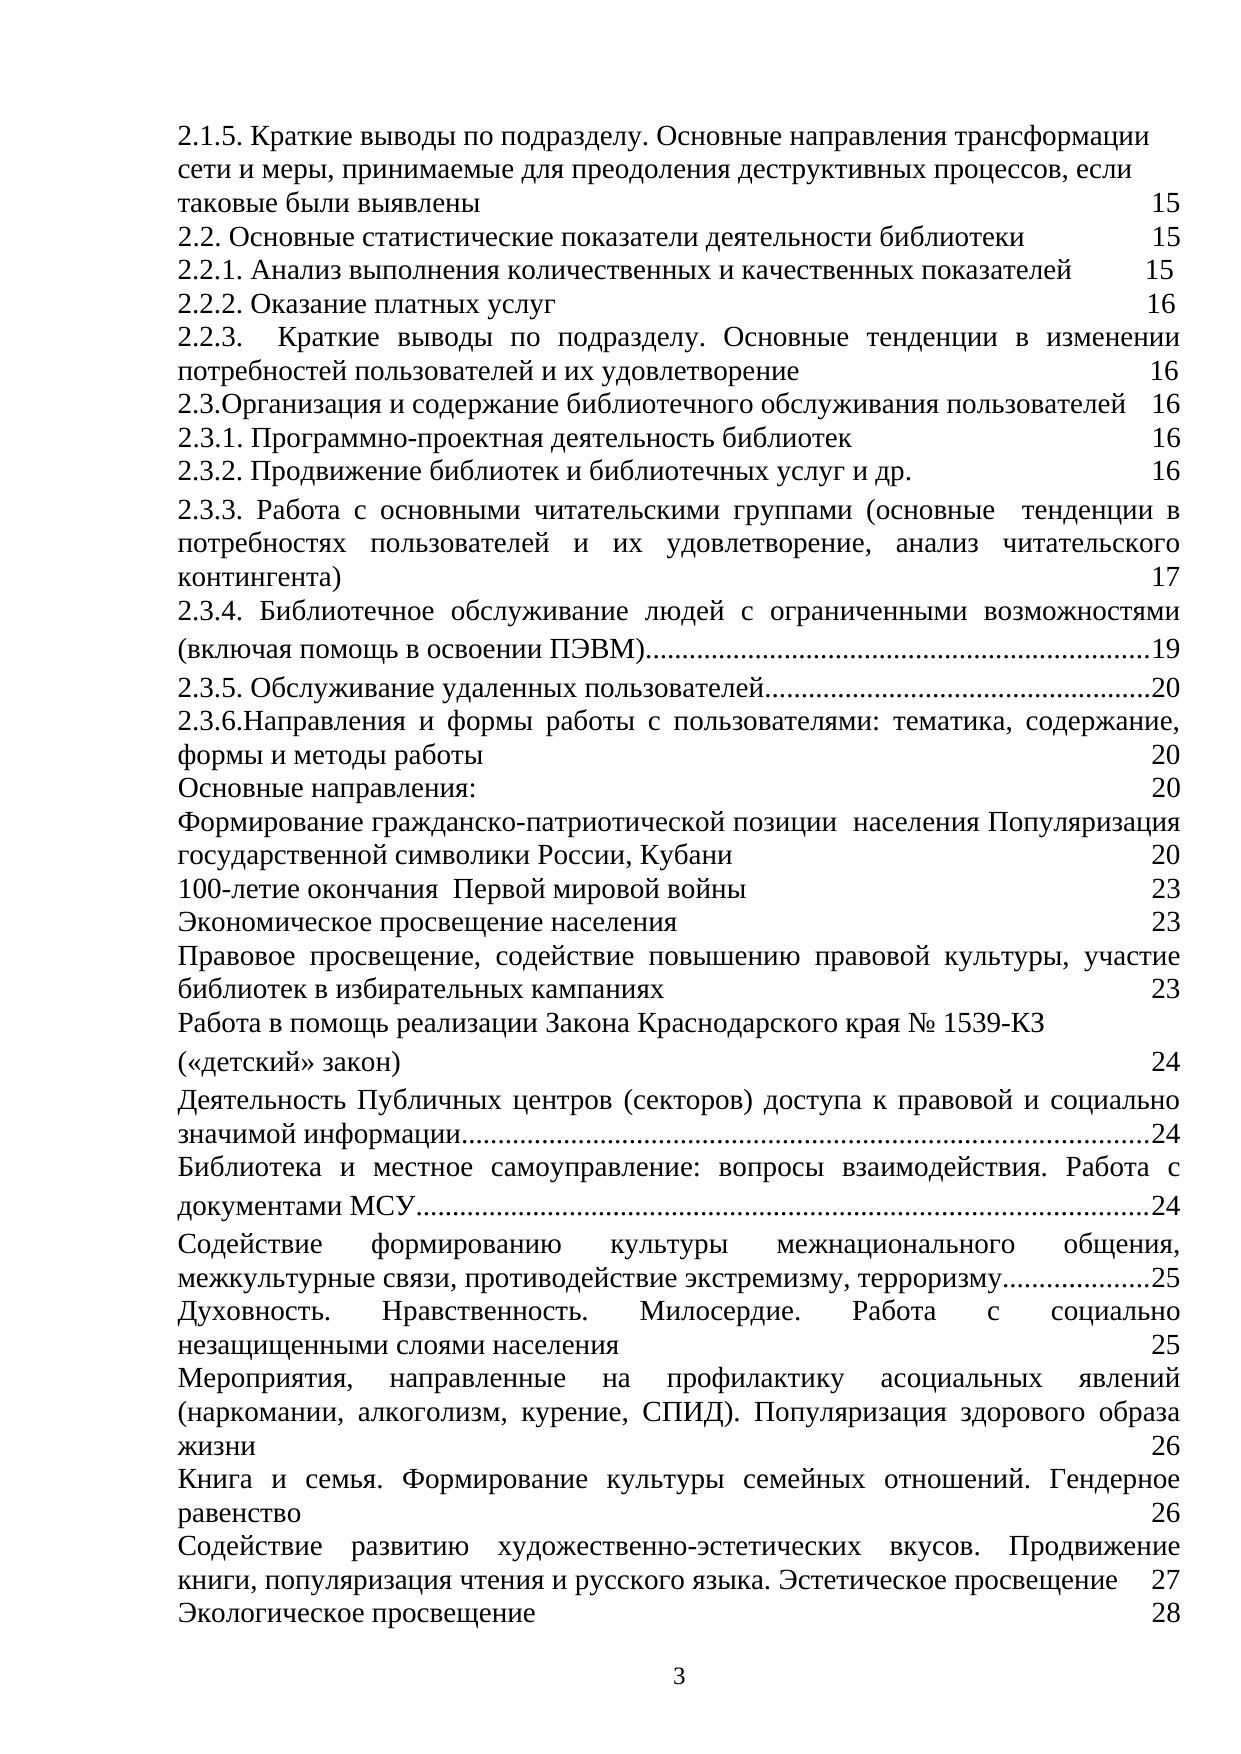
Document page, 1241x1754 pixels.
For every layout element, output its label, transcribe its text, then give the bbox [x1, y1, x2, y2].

text Книга и семья. Формирование культуры семейных отношений. Гендерное равенство 26 [177, 1461, 1181, 1528]
text Формирование гражданско-патриотической позиции населения Популяризация государственной символики России, Кубани 20 [177, 804, 1181, 871]
text Духовность. Нравственность. Милосердие. Работа с социально незащищенными слоями населения 25 [177, 1293, 1181, 1361]
text Экономическое просвещение населения 23 [177, 904, 1181, 938]
text Библиотека и местное самоуправление: вопросы взаимодействия. Работа с документами МСУ 24 [177, 1149, 1181, 1221]
text 2.2.3. Краткие выводы по подразделу. Основные тенденции в изменении потребностей пользователей и их удовлетворение 16 [177, 319, 1181, 386]
text 2.2.1. Анализ выполнения количественных и качественных показателей 15 [177, 252, 1181, 286]
text 2.3.4. Библиотечное обслуживание людей с ограниченными возможностями (включая помощь в освоении ПЭВМ). 19 [177, 593, 1181, 665]
text Основные направления: 20 [177, 770, 1181, 804]
text Экологическое просвещение 28 [177, 1595, 1181, 1629]
text Содействие развитию художественно-эстетических вкусов. Продвижение книги, популяризация чтения и русского языка. Эстетическое просвещение 27 [177, 1528, 1181, 1595]
text 2.3.1. Программно-проектная деятельность библиотек 16 [177, 420, 1181, 453]
text Содействие формированию культуры межнационального общения, межкультурные связи, противодействие экстремизму, терроризму 25 [177, 1226, 1181, 1293]
text Правовое просвещение, содействие повышению правовой культуры, участие библиотек в избирательных кампаниях 23 [177, 938, 1181, 1005]
text Мероприятия, направленные на профилактику асоциальных явлений (наркомании, алкоголизм, курение, СПИД). Популяризация здорового образа жизни 26 [177, 1361, 1181, 1461]
text 2.3.6.Направления и формы работы с пользователями: тематика, содержание, формы и методы работы 20 [177, 703, 1181, 770]
text 100-летие окончания Первой мировой войны 23 [177, 871, 1181, 904]
text 2.3.Организация и содержание библиотечного обслуживания пользователей 16 [177, 386, 1181, 420]
text 2.3.2. Продвижение библиотек и библиотечных услуг и др. 16 [177, 453, 1181, 487]
text Работа в помощь реализации Закона Краснодарского края № 1539-КЗ («детский» закон) 24 [177, 1005, 1181, 1077]
text 2.1.5. Краткие выводы по подразделу. Основные направления трансформации сети и меры, принимаемые для преодоления деструктивных процессов, если таковые были выявлены 15 [177, 118, 1181, 219]
text 2.2. Основные статистические показатели деятельности библиотеки 15 [177, 219, 1181, 252]
text 2.3.3. Работа с основными читательскими группами (основные тенденции в потребностях пользователей и их удовлетворение, анализ читательского контингента) 17 [177, 492, 1181, 593]
text Деятельность Публичных центров (секторов) доступа к правовой и социально значимой информации 24 [177, 1082, 1181, 1149]
text 2.3.5. Обслуживание удаленных пользователей 20 [177, 670, 1181, 703]
text 2.2.2. Оказание платных услуг 16 [177, 286, 1181, 319]
